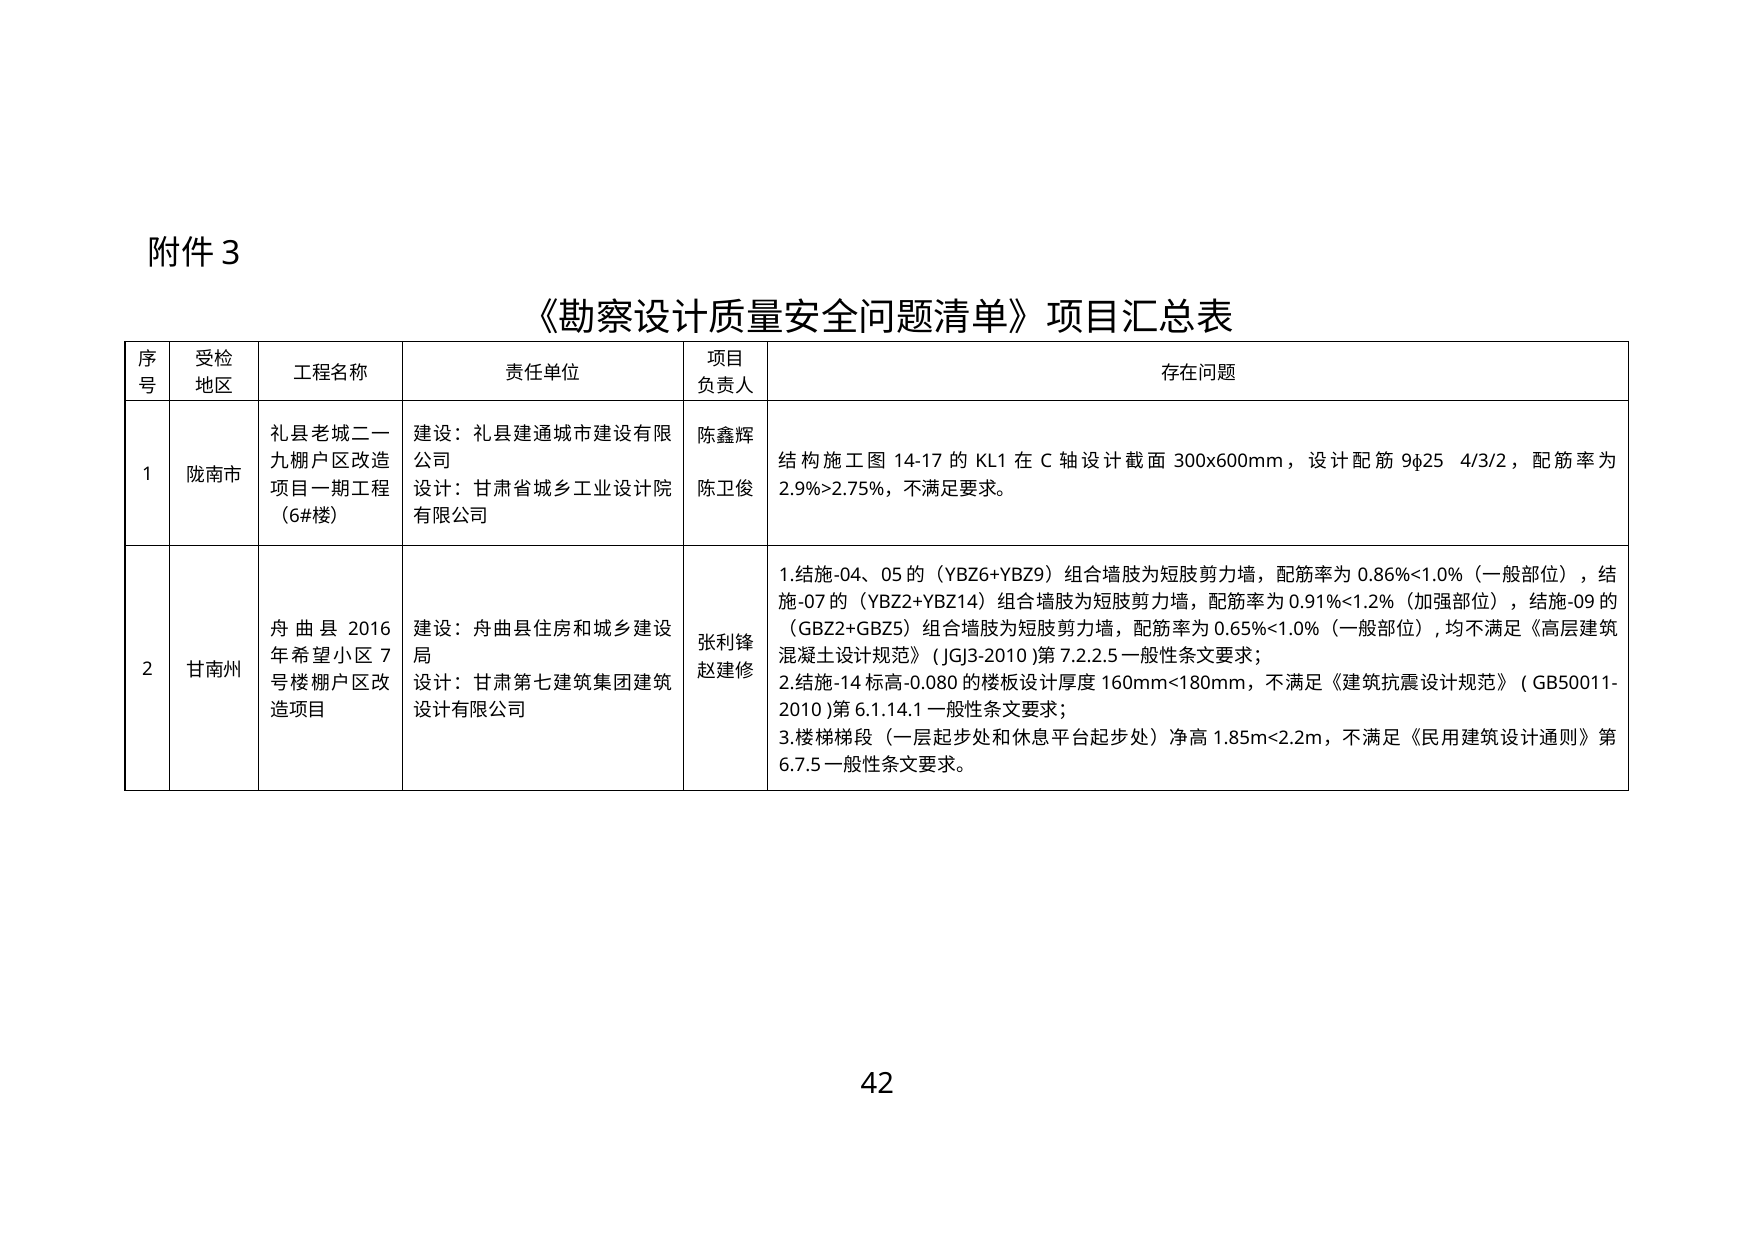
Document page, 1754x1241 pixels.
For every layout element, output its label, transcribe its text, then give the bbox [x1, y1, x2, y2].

table_cell 甘南州 [170, 546, 258, 789]
table_cell 建设：礼县建通城市建设有限公司 设计：甘肃省城乡工业设计院有限公司 [403, 401, 683, 545]
table_cell 建设：舟曲县住房和城乡建设局 设计：甘肃第七建筑集团建筑设计有限公司 [403, 546, 683, 789]
table_cell 1.结施-04、05的（YBZ6+YBZ9）组合墙肢为短肢剪力墙，配筋率为0.86%<1.0%（一般部位），结施-07的（YBZ2+YBZ14）组合墙肢为短肢剪力墙，配筋率为0.91%<1.2%（加强部位），结施-09的（GBZ2+GBZ5）组合墙肢为短肢剪力墙，配筋率为0.65%<1.0%（一般部位）, 均不满足《高层建筑混凝土设计规范》 ( JGJ3-2010 )第7.2.2.5一般性条文要求； 2.结施-14标高-0.080的楼板设计厚度160mm<180mm，不满足《建筑抗震设计规范》 ( GB50011-2010 )第6.1.14.1一般性条文要求； 3.楼梯梯段（一层起步处和休息平台起步处）净高1.85m<2.2m，不满足《民用建筑设计通则》第6.7.5一般性条文要求。 [768, 546, 1628, 789]
table_header 存在问题 [768, 342, 1628, 400]
table_header 序号 [126, 342, 169, 400]
table_header 受检 地区 [170, 342, 258, 400]
table_cell 舟曲县2016年希望小区7号楼棚户区改造项目 [259, 546, 402, 789]
table_header 项目 负责人 [684, 342, 767, 400]
table_cell 结构施工图14-17的KL1在C轴设计截面300x600mm，设计配筋9ɸ25 4/3/2，配筋率为2.9%>2.75%，不满足要求。 [768, 401, 1628, 545]
table_cell 陇南市 [170, 401, 258, 545]
table_cell 2 [126, 546, 169, 789]
text 《勘察设计质量安全问题清单》项目汇总表 [148, 274, 1606, 341]
table_cell 张利锋 赵建修 [684, 546, 767, 789]
table_cell 1 [126, 401, 169, 545]
table_cell 礼县老城二一九棚户区改造项目一期工程（6#楼） [259, 401, 402, 545]
text 附件3 [148, 207, 1606, 274]
table_cell 陈鑫辉 陈卫俊 [684, 401, 767, 545]
table_header 责任单位 [403, 342, 683, 400]
table_header 工程名称 [259, 342, 402, 400]
